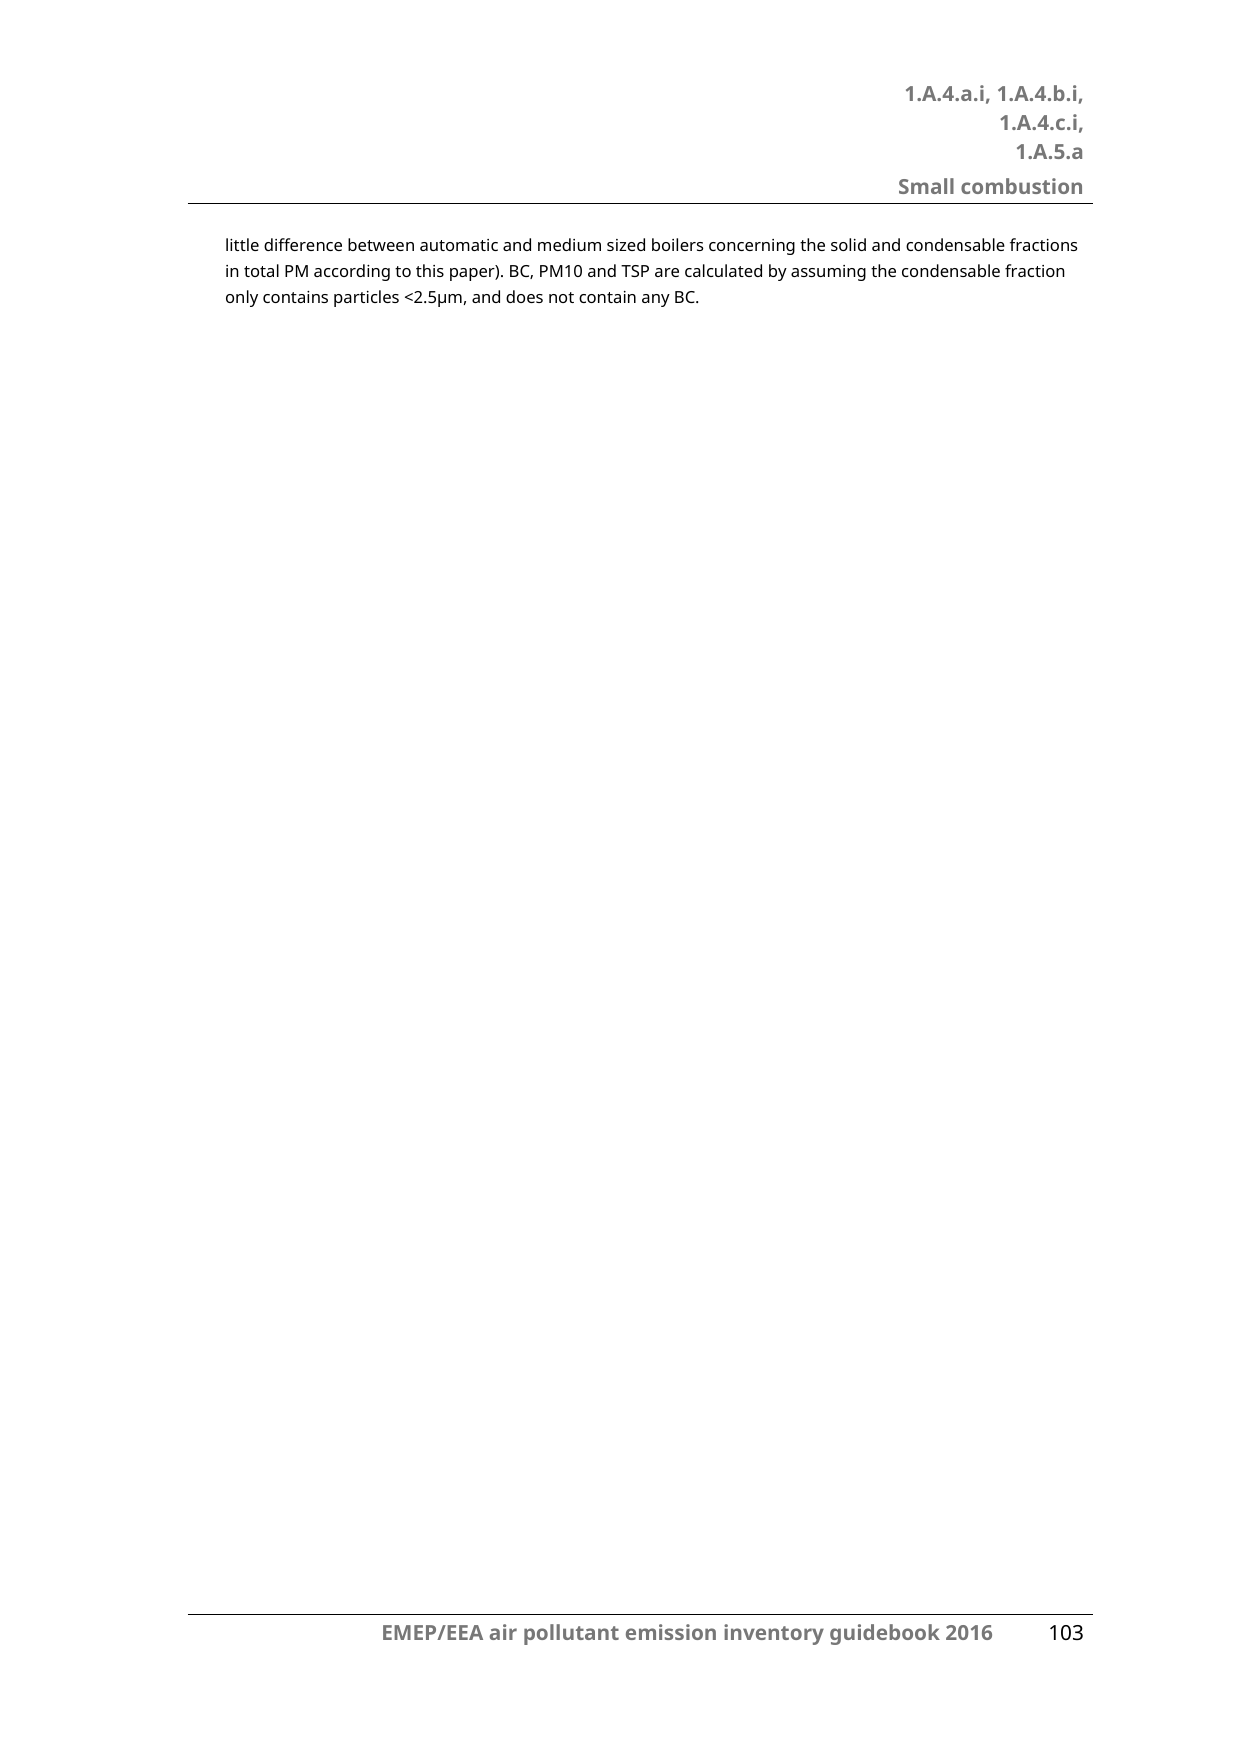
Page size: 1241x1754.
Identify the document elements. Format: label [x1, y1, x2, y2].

list [187, 233, 1093, 308]
